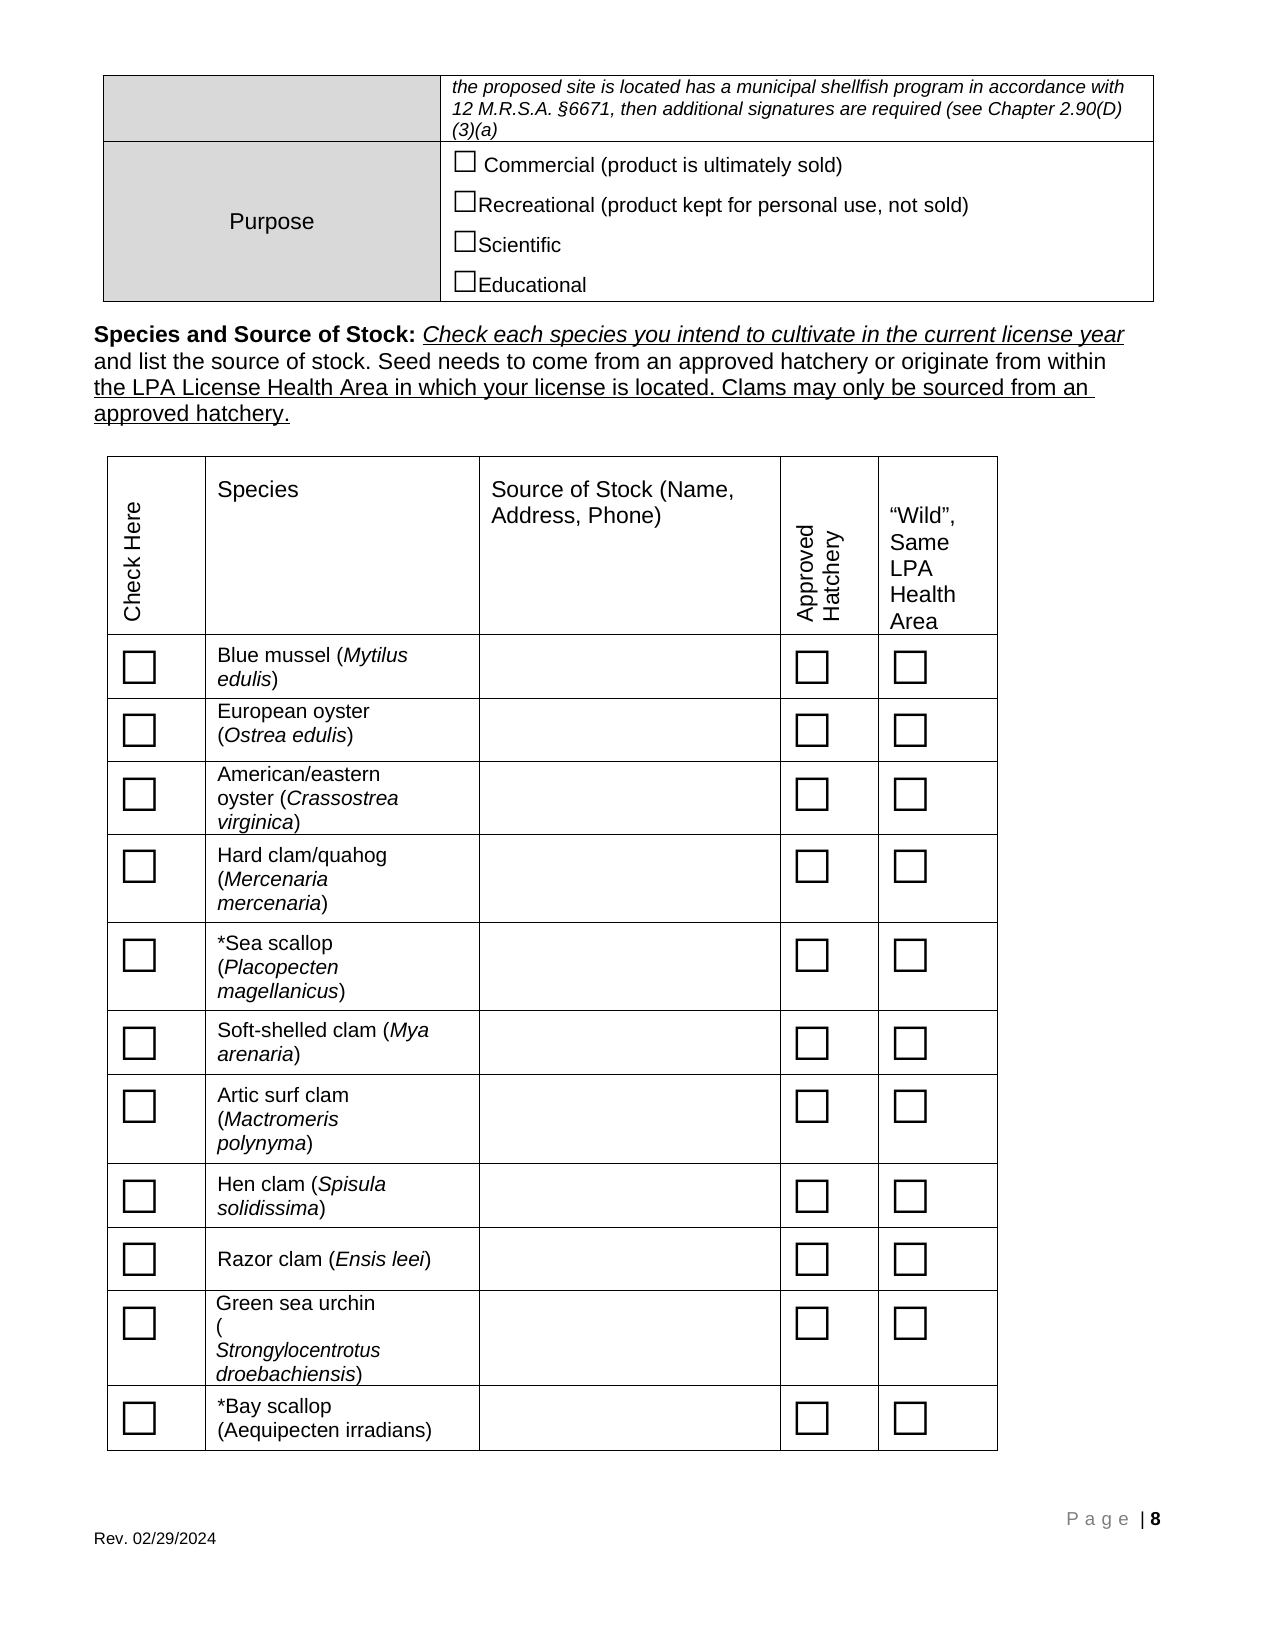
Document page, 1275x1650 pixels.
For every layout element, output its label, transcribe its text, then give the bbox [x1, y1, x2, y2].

table_cell Artic surf clam (Mactromeris polynyma) [206, 1075, 479, 1163]
table_cell Purpose [104, 142, 440, 301]
table_cell [108, 1075, 205, 1163]
table_cell [480, 835, 780, 922]
table_cell *Sea scallop (Placopecten magellanicus) [206, 923, 479, 1010]
table_cell Commercial (product is ultimately sold) Recreational (product kept for personal use, not sold) Scientific Educational [441, 142, 1153, 301]
table_cell [480, 762, 780, 834]
table_header “Wild”, Same LPA Health Area [879, 457, 997, 634]
table_cell American/eastern oyster (Crassostrea virginica) [206, 762, 479, 834]
table_cell [480, 1075, 780, 1163]
table_cell [480, 1386, 780, 1450]
table_cell [480, 1164, 780, 1227]
table_header Species [206, 457, 479, 634]
table_cell Soft-shelled clam (Mya arenaria) [206, 1011, 479, 1073]
table_cell Hard clam/quahog (Mercenaria mercenaria) [206, 835, 479, 922]
table_cell [480, 1228, 780, 1290]
table_cell Razor clam (Ensis leei) [206, 1228, 479, 1290]
table_cell [480, 699, 780, 761]
table_cell [480, 635, 780, 698]
table_cell Green sea urchin (Strongylocentrotus droebachiensis) [206, 1291, 479, 1385]
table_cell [441, 76, 1153, 141]
table_cell Blue mussel (Mytilus edulis) [206, 635, 479, 698]
table_cell [108, 1011, 205, 1073]
text Species and Source of Stock: Check each species you intend to cultivate in the current license year and list the source of stock. Seed needs to come from an approved hatchery or originate from within the LPA License Health Area in which your license is located. Clams may only be sourced from an approved hatchery. [94, 321, 1131, 427]
table_cell [480, 1011, 780, 1073]
table_cell [480, 923, 780, 1010]
table_header Source of Stock (Name, Address, Phone) [480, 457, 780, 634]
table_cell [108, 1228, 205, 1290]
table_cell *Bay scallop (Aequipecten irradians) [206, 1386, 479, 1450]
table_cell Hen clam (Spisula solidissima) [206, 1164, 479, 1227]
table_cell [480, 1291, 780, 1385]
table_header Check Here [108, 457, 205, 634]
table_cell [108, 1164, 205, 1227]
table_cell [104, 76, 440, 141]
table_header Approved Hatchery [781, 457, 878, 634]
table_cell European oyster (Ostrea edulis) [206, 699, 479, 761]
